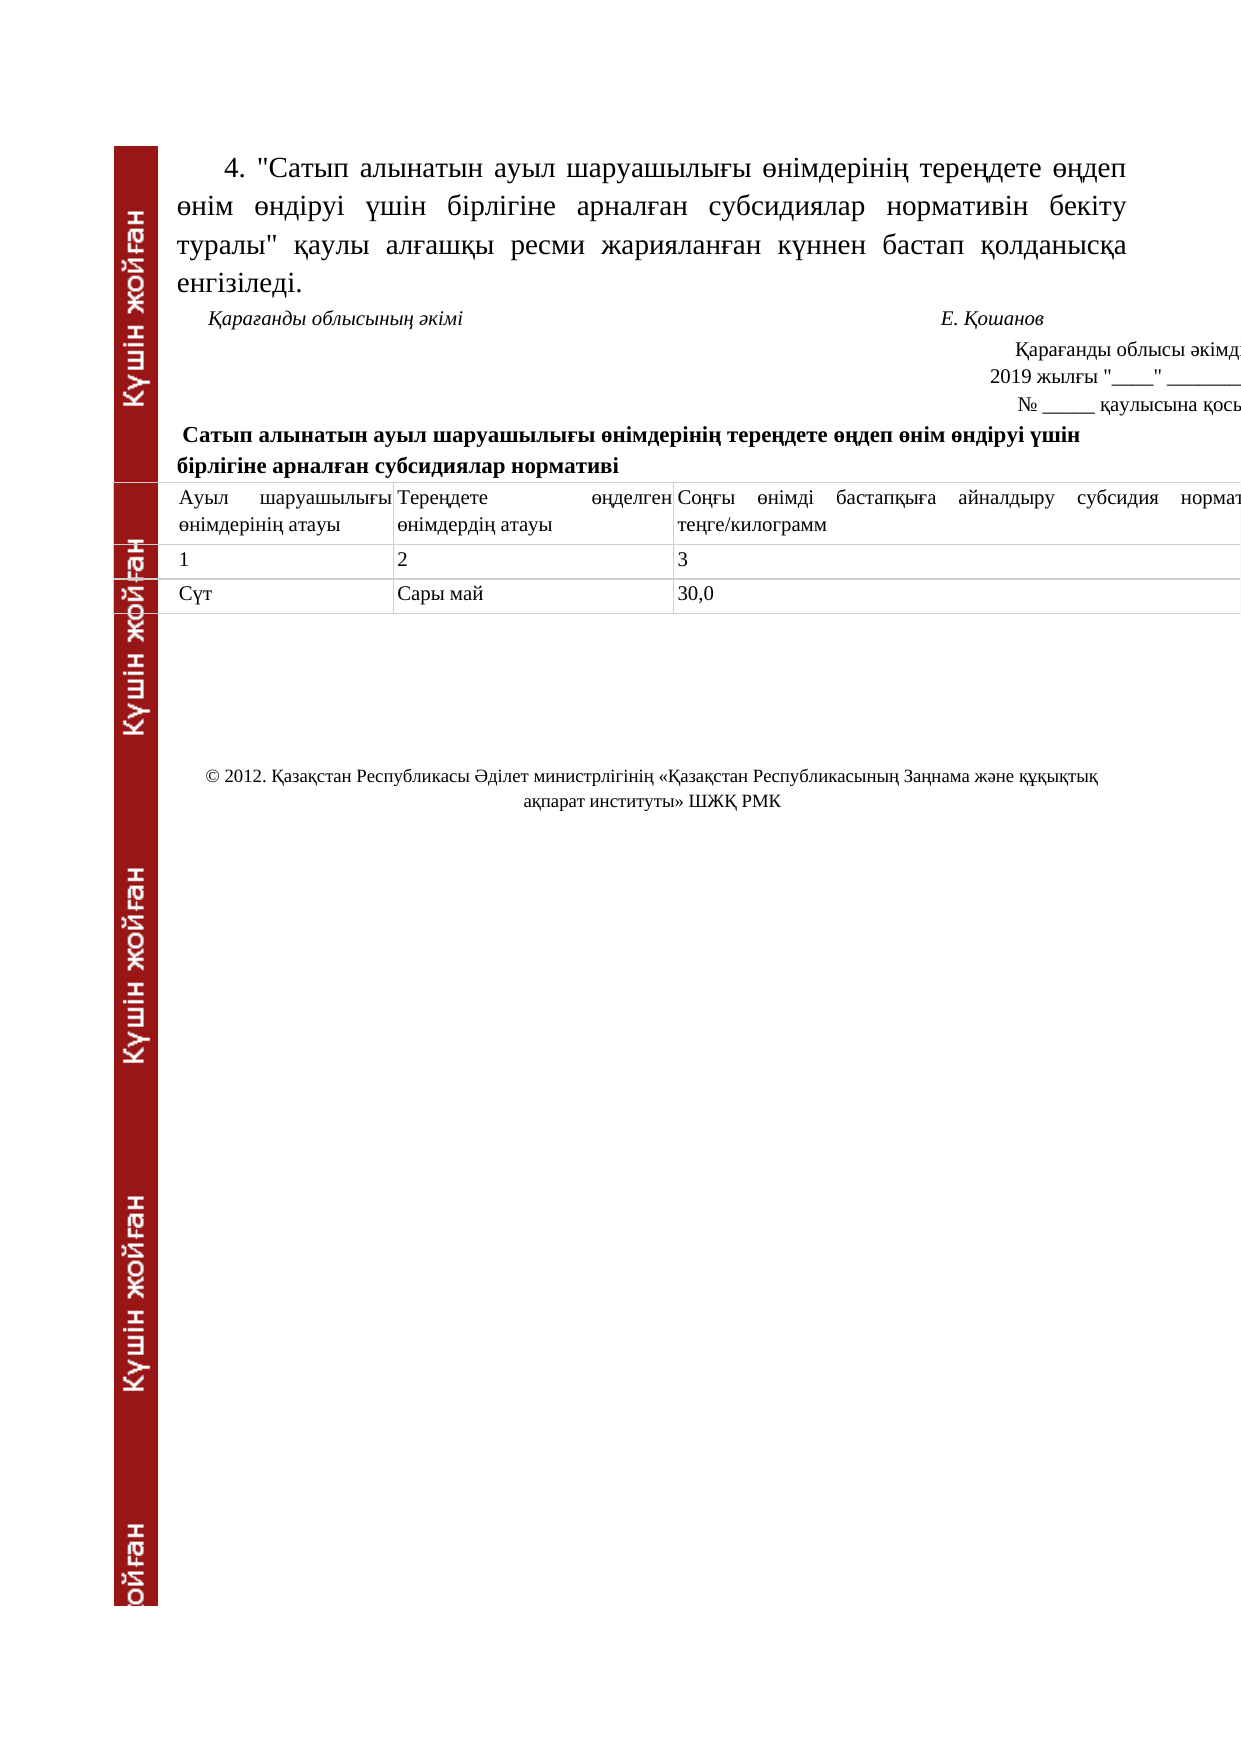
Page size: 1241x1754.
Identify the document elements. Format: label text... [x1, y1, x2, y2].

table_cell 30,0 [674, 580, 1240, 613]
picture [114, 478, 158, 482]
table_cell Сүт [114, 580, 393, 613]
table_cell 3 [674, 545, 1240, 578]
table_cell 1 [114, 545, 393, 578]
table_header Е. Қошанов [939, 304, 1240, 335]
table_header Қарағанды облысы әкімдігінің 2019 жылғы "____" ______________ № _____ қаулысына қосымша [912, 335, 1240, 421]
table_header Тереңдете өңделген өнімдердің атауы [394, 483, 673, 544]
table_header Қарағанды облысының әкімі [101, 304, 939, 335]
table_cell Сары май [394, 580, 673, 613]
text Сатып алынатын ауыл шаруашылығы өнімдерінің тереңдете өңдеп өнім өндіруі үшін бірлігіне арналған субсидиялар нормативі [112, 421, 1128, 478]
table_cell 2 [394, 545, 673, 578]
text © 2012. Қазақстан Республикасы Әділет министрлігінің «Қазақстан Республикасының Заңнама және құқықтық ақпарат институты» ШЖҚ РМК [112, 765, 1128, 811]
table_header Ауыл шаруашылығы өнімдерінің атауы [114, 483, 393, 544]
picture [114, 614, 158, 765]
text 4. "Сатып алынатын ауыл шаруашылығы өнімдерінің тереңдете өңдеп өнім өндіруі үшін бірлігіне арналған субсидиялар нормативін бекіту туралы" қаулы алғашқы ресми жарияланған күннен бастап қолданысқа енгізіледі. [112, 150, 1128, 299]
table_header Соңғы өнімді бастапқыға айналдыру субсидия нормативі теңге/литр, теңге/килограмм [674, 483, 1240, 544]
picture [114, 299, 158, 304]
table_header [101, 335, 912, 421]
picture [114, 146, 158, 150]
picture [114, 811, 158, 1606]
